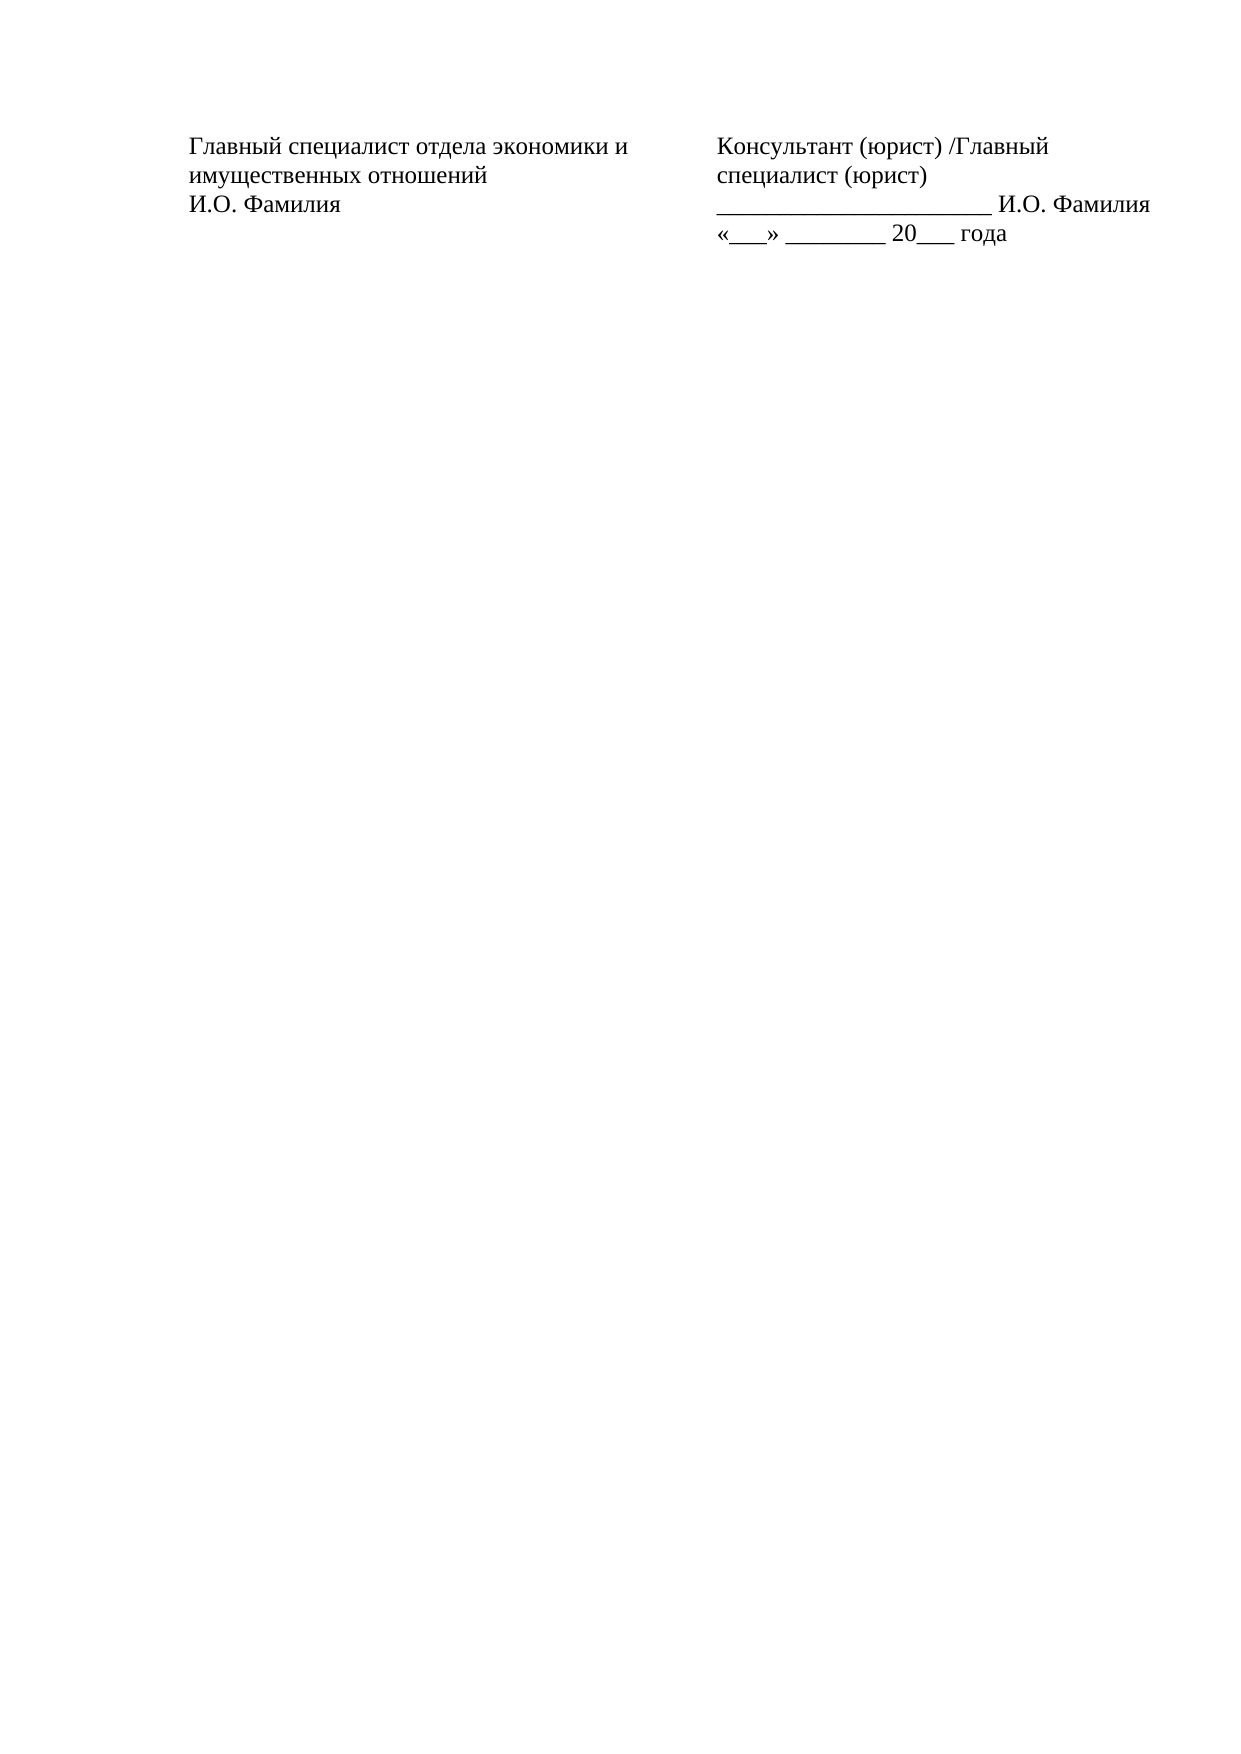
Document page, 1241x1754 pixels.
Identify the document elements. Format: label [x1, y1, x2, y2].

table_header [177, 131, 705, 246]
table_header [705, 131, 1181, 246]
